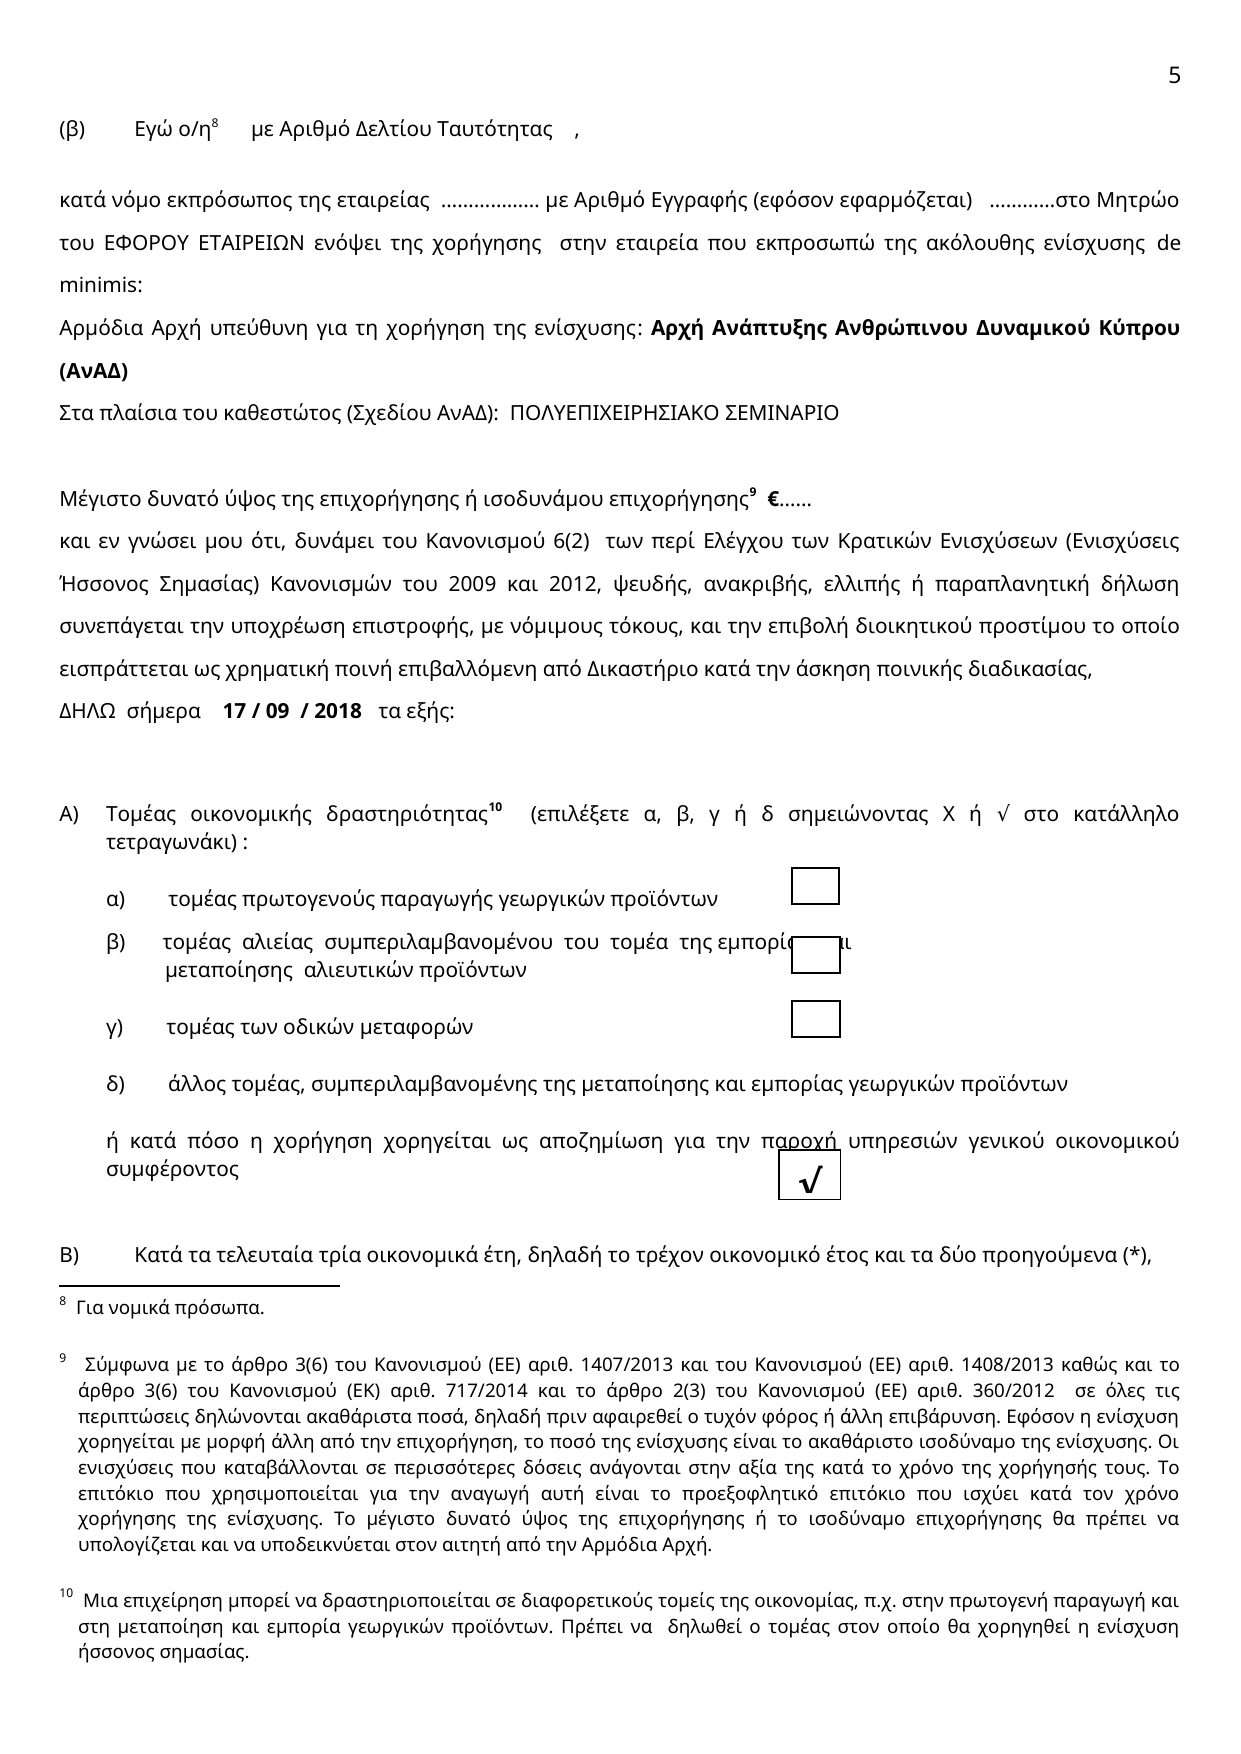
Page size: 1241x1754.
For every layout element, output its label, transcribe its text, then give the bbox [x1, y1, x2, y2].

text μεταποίησης αλιευτικών προϊόντων [106, 955, 1181, 984]
text α) τομέας πρωτογενούς παραγωγής γεωργικών προϊόντων [106, 884, 1181, 913]
text ή κατά πόσο η χορήγηση χορηγείται ως αποζημίωση για την παροχή υπηρεσιών γενικού οικονομικού συμφέροντος [106, 1126, 1181, 1183]
text ΔΗΛΩ σήμερα 17 / 09 / 2018 τα εξής: [59, 697, 1181, 725]
text κατά νόμο εκπρόσωπος της εταιρείας ……………… με Αριθμό Εγγραφής (εφόσον εφαρμόζεται) …………στο Μητρώο του ΕΦΟΡΟΥ ΕΤΑΙΡΕΙΩΝ ενόψει της χορήγησης στην εταιρεία που εκπροσωπώ της ακόλουθης ενίσχυσης de minimis: [59, 185, 1181, 299]
text γ) τομέας των οδικών μεταφορών [106, 1012, 1181, 1041]
text Μέγιστο δυνατό ύψος της επιχορήγησης ή ισοδυνάμου επιχορήγησης €…… [59, 484, 1181, 512]
text β) τομέας αλιείας συμπεριλαμβανομένου του τομέα της εμπορίας και [106, 927, 1181, 955]
text Στα πλαίσια του καθεστώτος (Σχεδίου ΑνΑΔ): ΠΟΛΥΕΠΙΧΕΙΡΗΣΙΑΚΟ ΣΕΜΙΝΑΡΙΟ [59, 398, 1181, 427]
text δ) άλλος τομέας, συμπεριλαμβανομένης της μεταποίησης και εμπορίας γεωργικών προϊόντων [106, 1069, 1181, 1097]
text (β) Εγώ ο/η με Αριθμό Δελτίου Ταυτότητας , [59, 114, 1181, 143]
text και εν γνώσει μου ότι, δυνάμει του Κανονισμού 6(2) των περί Ελέγχου των Κρατικών Ενισχύσεων (Ενισχύσεις Ήσσονος Σημασίας) Κανονισμών του 2009 και 2012, ψευδής, ανακριβής, ελλιπής ή παραπλανητική δήλωση συνεπάγεται την υποχρέωση επιστροφής, με νόμιμους τόκους, και την επιβολή διοικητικού προστίμου το οποίο εισπράττεται ως χρηματική ποινή επιβαλλόμενη από Δικαστήριο κατά την άσκηση ποινικής διαδικασίας, [59, 526, 1181, 682]
text Αρμόδια Αρχή υπεύθυνη για τη χορήγηση της ενίσχυσης: Αρχή Ανάπτυξης Ανθρώπινου Δυναμικού Κύπρου (ΑνΑΔ) [59, 313, 1181, 384]
text Β) Κατά τα τελευταία τρία οικονομικά έτη, δηλαδή το τρέχον οικονομικό έτος και τα δύο προηγούμενα (*), [59, 1240, 1181, 1268]
text Α) Τομέας οικονομικής δραστηριότητας (επιλέξετε α, β, γ ή δ σημειώνοντας Χ ή √ στο κατάλληλο τετραγωνάκι) : [59, 799, 1181, 856]
